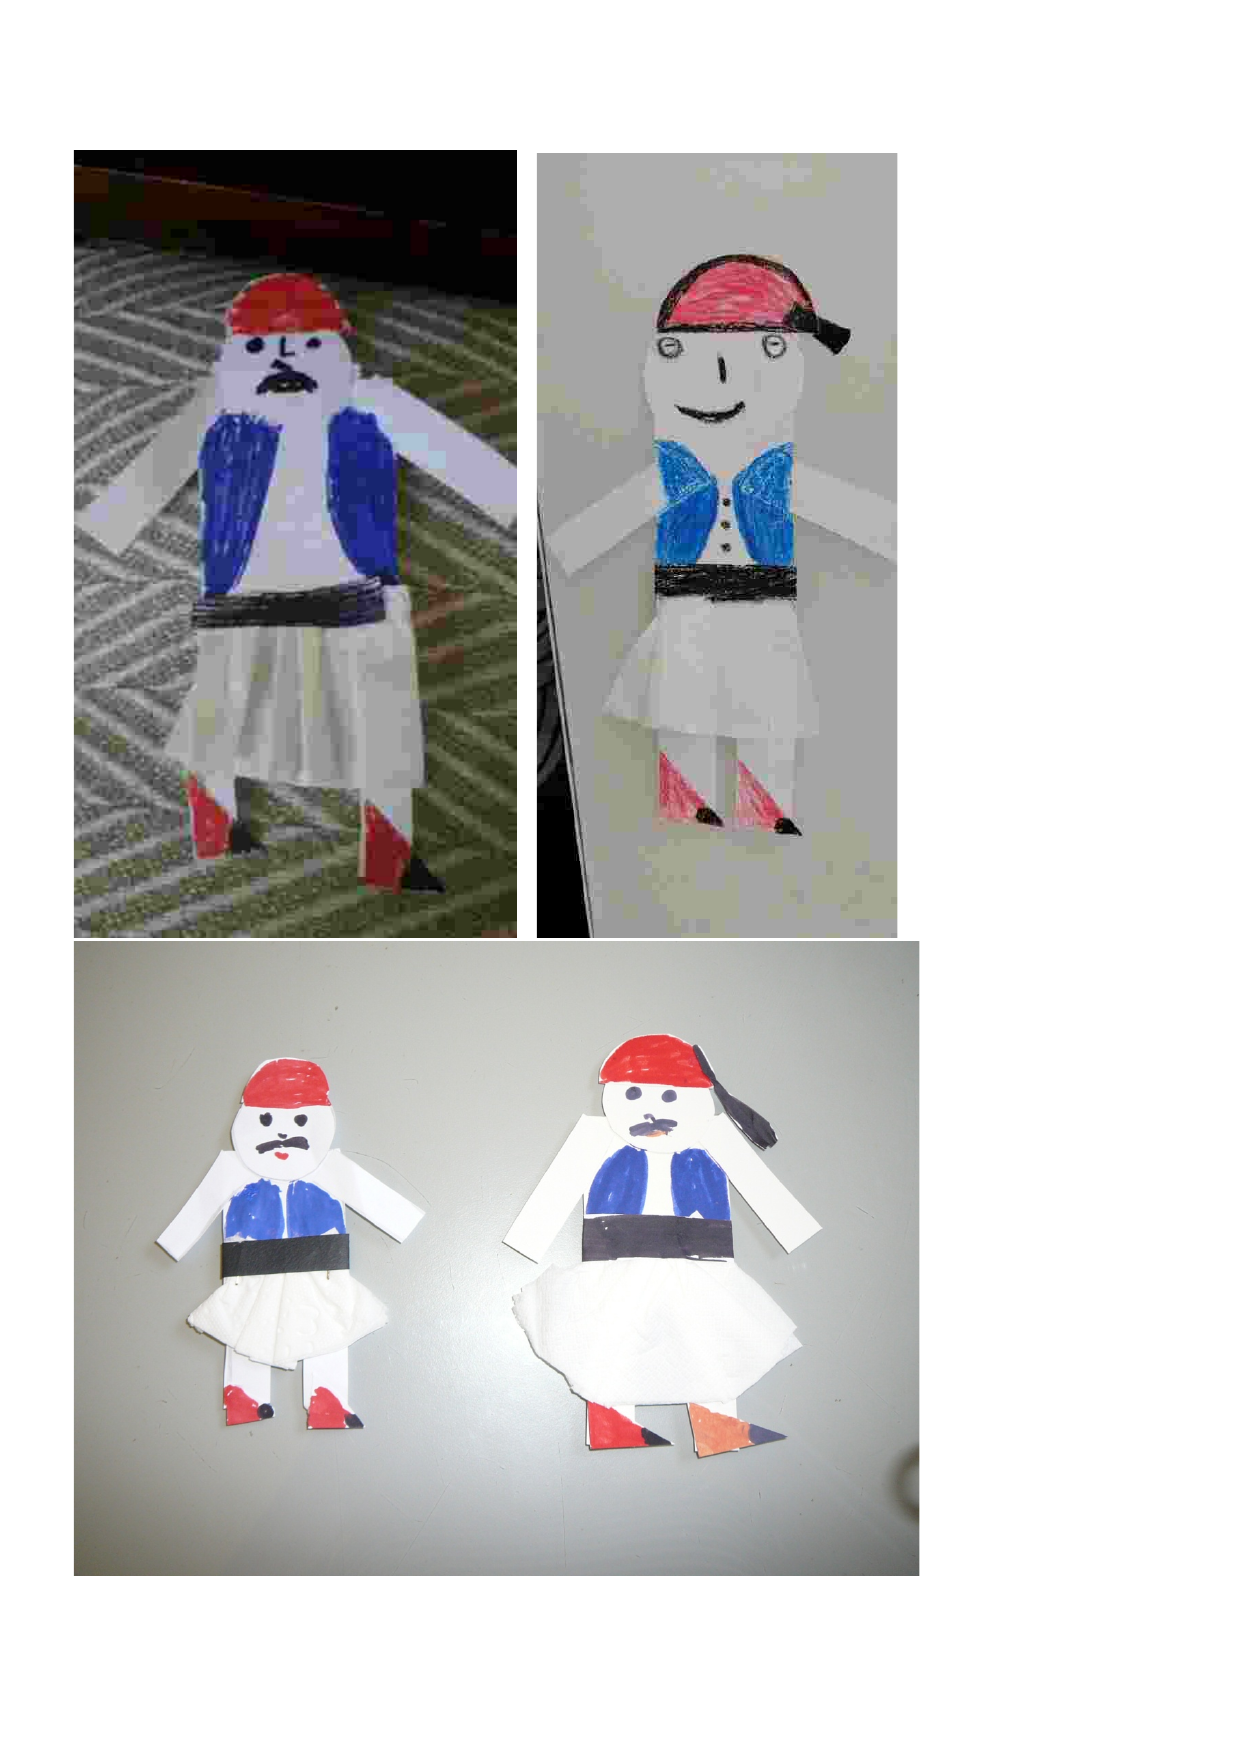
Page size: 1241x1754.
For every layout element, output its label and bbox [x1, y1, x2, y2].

picture [73, 150, 517, 938]
picture [536, 153, 898, 938]
picture [73, 941, 920, 1576]
